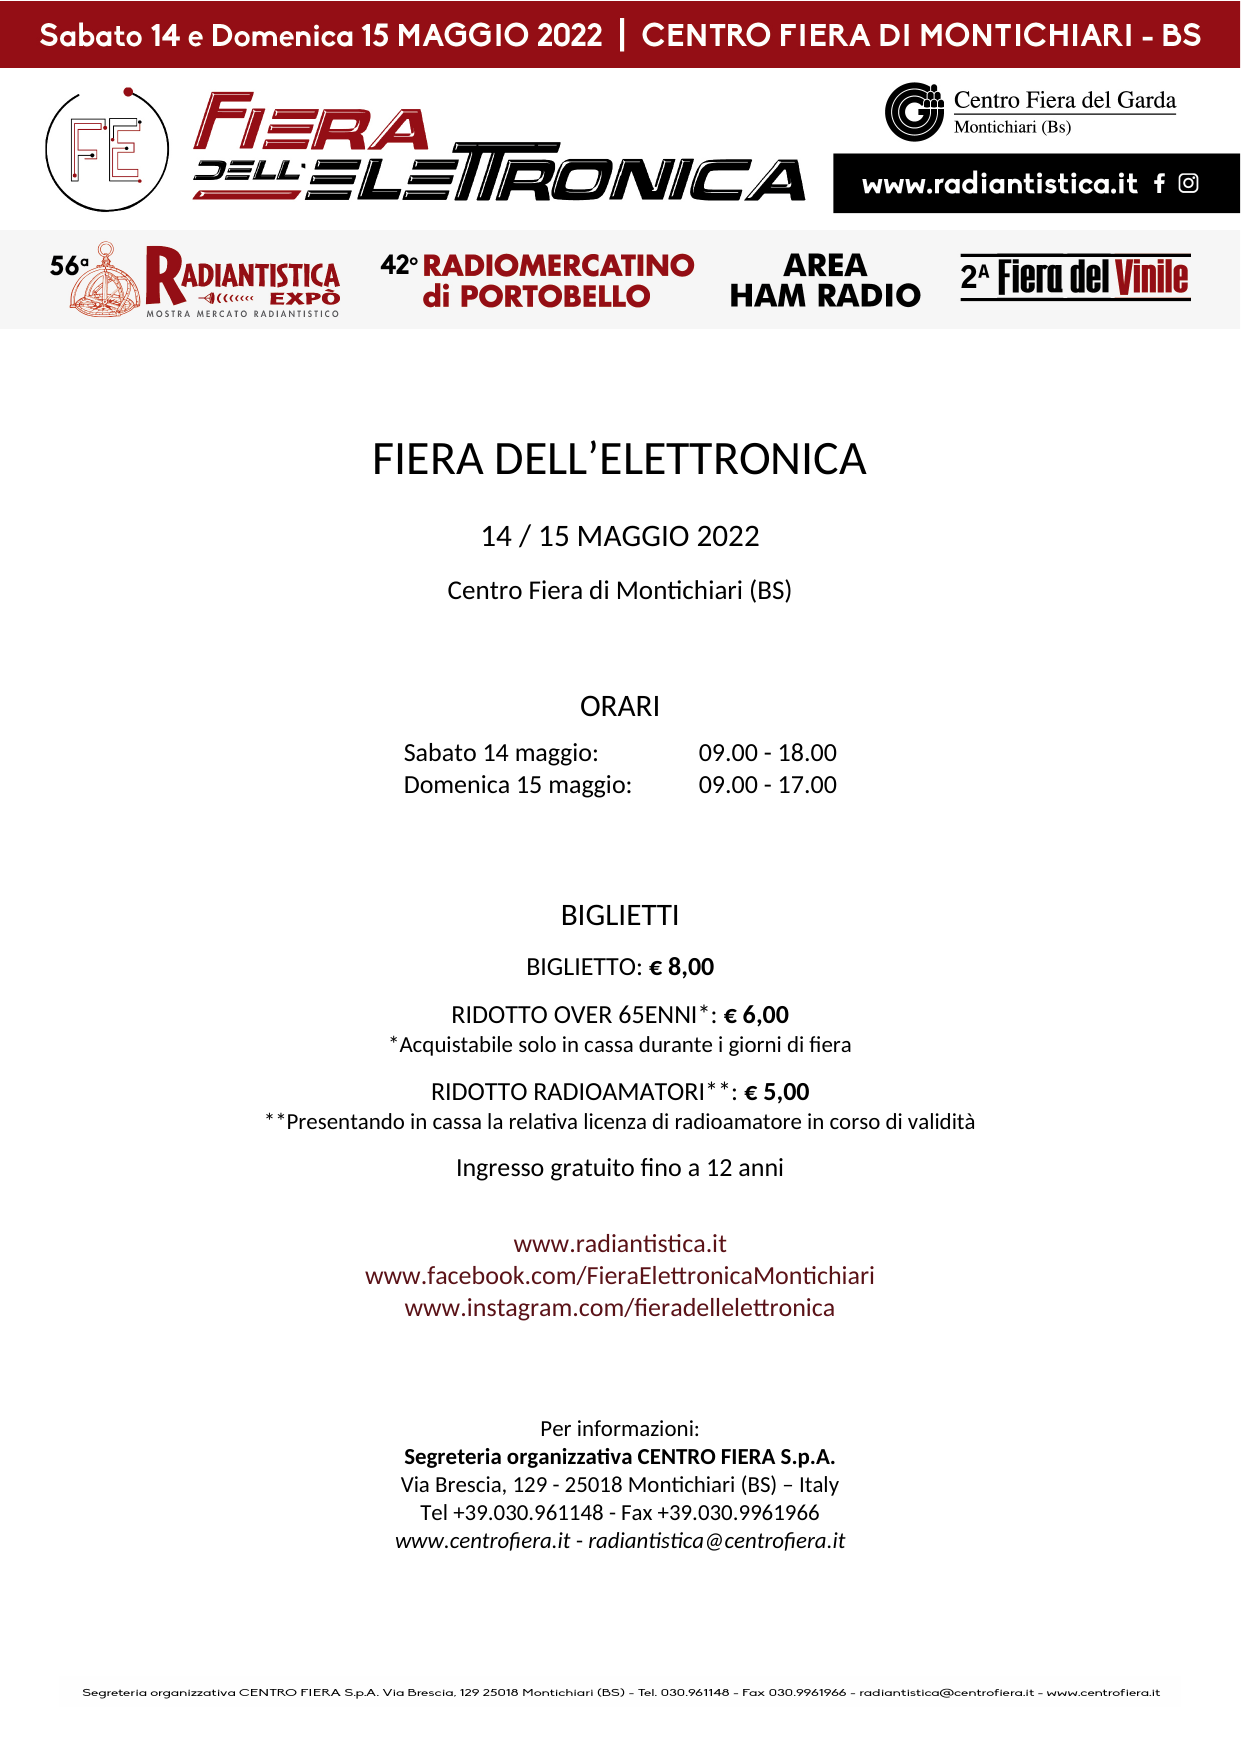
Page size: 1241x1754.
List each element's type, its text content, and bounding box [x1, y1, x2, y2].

text Sabato 14 maggio: 09.00 - 18.00 [89, 736, 1152, 768]
text Centro Fiera di Montichiari (BS) [89, 573, 1152, 606]
text www.instagram.com/fieradellelettronica [89, 1291, 1152, 1323]
text www.centrofiera.it - radiantistica@centrofiera.it [89, 1526, 1152, 1554]
text Domenica 15 maggio: 09.00 - 17.00 [89, 768, 1152, 800]
text Tel +39.030.961148 - Fax +39.030.9961966 [89, 1498, 1152, 1526]
text Via Brescia, 129 - 25018 Montichiari (BS) – Italy [89, 1470, 1152, 1498]
text BIGLIETTO: € 8,00 [89, 950, 1152, 982]
picture [0, 1, 1241, 329]
text FIERA DELL’ELETTRONICA [89, 428, 1152, 486]
picture [58, 1675, 1182, 1707]
text www.radiantistica.it [89, 1227, 1152, 1259]
text ORARI [89, 686, 1152, 724]
text *Acquistabile solo in cassa durante i giorni di fiera [89, 1030, 1152, 1058]
text BIGLIETTI [89, 895, 1152, 933]
text Ingresso gratuito fino a 12 anni [89, 1151, 1152, 1183]
text RIDOTTO RADIOAMATORI**: € 5,00 [89, 1075, 1152, 1107]
text 14 / 15 MAGGIO 2022 [89, 516, 1152, 554]
text www.facebook.com/FieraElettronicaMontichiari [89, 1259, 1152, 1291]
text **Presentando in cassa la relativa licenza di radioamatore in corso di validità [89, 1107, 1152, 1135]
text RIDOTTO OVER 65ENNI*: € 6,00 [89, 998, 1152, 1030]
text Per informazioni: Segreteria organizzativa CENTRO FIERA S.p.A. [89, 1414, 1152, 1470]
